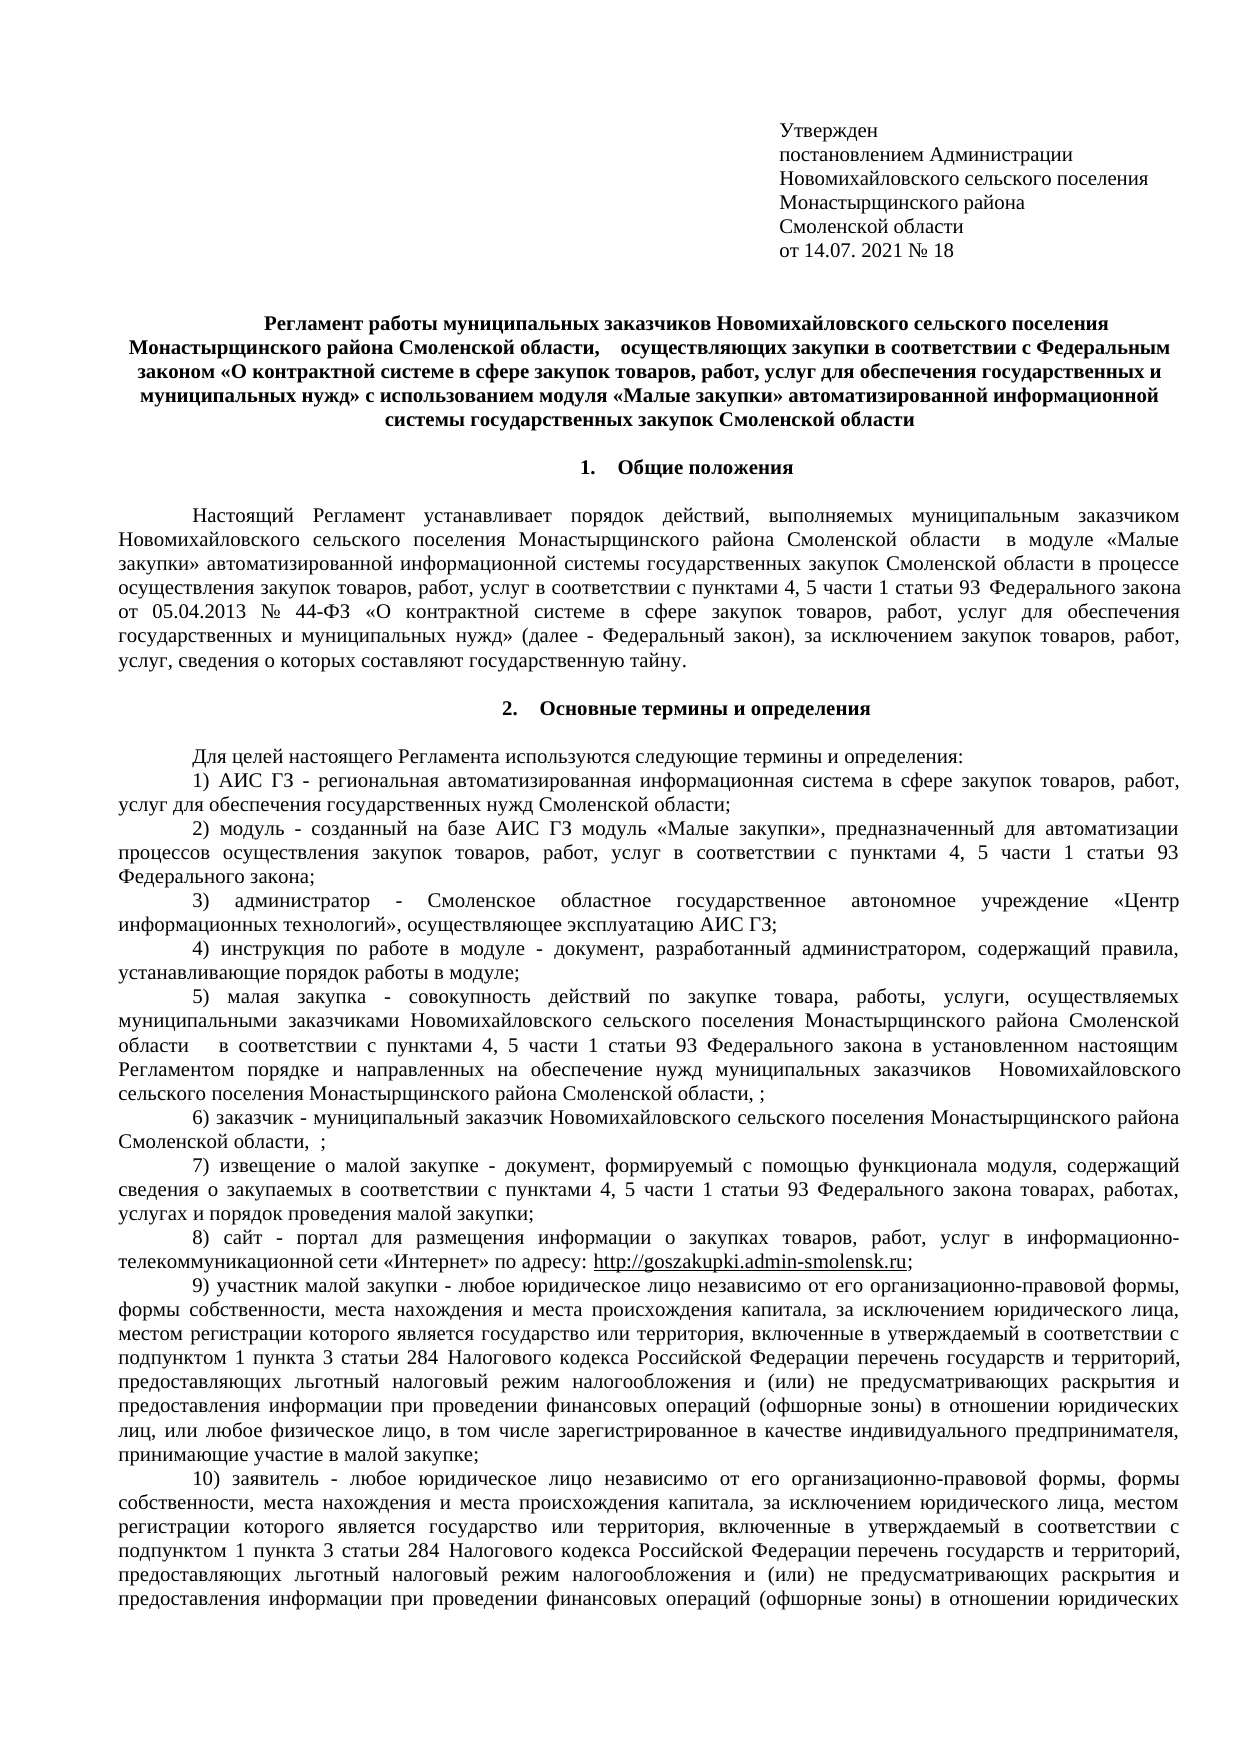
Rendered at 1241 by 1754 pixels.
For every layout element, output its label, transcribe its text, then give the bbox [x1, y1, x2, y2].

text 3) администратор - Смоленское областное государственное автономное учреждение «Центр информационных технологий», осуществляющее эксплуатацию АИС ГЗ; [118, 888, 1181, 936]
text Для целей настоящего Регламента используются следующие термины и определения: [118, 744, 1181, 768]
list Общие положения [192, 455, 1181, 479]
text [118, 1466, 1181, 1610]
text 4) инструкция по работе в модуле - документ, разработанный администратором, содержащий правила, устанавливающие порядок работы в модуле; [118, 936, 1181, 984]
text 2) модуль - созданный на базе АИС ГЗ модуль «Малые закупки», предназначенный для автоматизации процессов осуществления закупок товаров, работ, услуг в соответствии с пунктами 4, 5 части 1 статьи 93 Федерального закона; [118, 816, 1181, 888]
text 9) участник малой закупки - любое юридическое лицо независимо от его организационно-правовой формы, формы собственности, места нахождения и места происхождения капитала, за исключением юридического лица, местом регистрации которого является государство или территория, включенные в утверждаемый в соответствии с подпунктом 1 пункта 3 статьи 284 Налогового кодекса Российской Федерации перечень государств и территорий, предоставляющих льготный налоговый режим налогообложения и (или) не предусматривающих раскрытия и предоставления информации при проведении финансовых операций (офшорные зоны) в отношении юридических лиц, или любое физическое лицо, в том числе зарегистрированное в качестве индивидуального предпринимателя, принимающие участие в малой закупке; [118, 1273, 1181, 1466]
text 7) извещение о малой закупке - документ, формируемый с помощью функционала модуля, содержащий сведения о закупаемых в соответствии с пунктами 4, 5 части 1 статьи 93 Федерального закона товарах, работах, услугах и порядок проведения малой закупки; [118, 1153, 1181, 1225]
text 6) заказчик - муниципальный заказчик Новомихайловского сельского поселения Монастырщинского района Смоленской области, ; [118, 1105, 1181, 1153]
text Настоящий Регламент устанавливает порядок действий, выполняемых муниципальным заказчиком Новомихайловского сельского поселения Монастырщинского района Смоленской области в модуле «Малые закупки» автоматизированной информационной системы государственных закупок Смоленской области в процессе осуществления закупок товаров, работ, услуг в соответствии с пунктами 4, 5 части 1 статьи 93 Федерального закона от 05.04.2013 № 44-ФЗ «О контрактной системе в сфере закупок товаров, работ, услуг для обеспечения государственных и муниципальных нужд» (далее - Федеральный закон), за исключением закупок товаров, работ, услуг, сведения о которых составляют государственную тайну. [118, 503, 1181, 672]
text 5) малая закупка - совокупность действий по закупке товара, работы, услуги, осуществляемых муниципальными заказчиками Новомихайловского сельского поселения Монастырщинского района Смоленской области в соответствии с пунктами 4, 5 части 1 статьи 93 Федерального закона в установленном настоящим Регламентом порядке и направленных на обеспечение нужд муниципальных заказчиков Новомихайловского сельского поселения Монастырщинского района Смоленской области, ; [118, 984, 1181, 1105]
text 8) сайт - портал для размещения информации о закупках товаров, работ, услуг в информационно-телекоммуникационной сети «Интернет» по адресу: http://goszakupki.admin-smolensk.ru; [118, 1225, 1181, 1273]
list Основные термины и определения [192, 696, 1181, 720]
text Регламент работы муниципальных заказчиков Новомихайловского сельского поселения Монастырщинского района Смоленской области, осуществляющих закупки в соответствии с Федеральным законом «О контрактной системе в сфере закупок товаров, работ, услуг для обеспечения государственных и муниципальных нужд» с использованием модуля «Малые закупки» автоматизированной информационной системы государственных закупок Смоленской области [118, 311, 1181, 431]
text 1) АИС ГЗ - региональная автоматизированная информационная система в сфере закупок товаров, работ, услуг для обеспечения государственных нужд Смоленской области; [118, 768, 1181, 816]
table_header Утвержден постановлением Администрации Новомихайловского сельского поселения Монастырщинского района Смоленской области от 14.07. 2021 № 18 [768, 118, 1192, 262]
